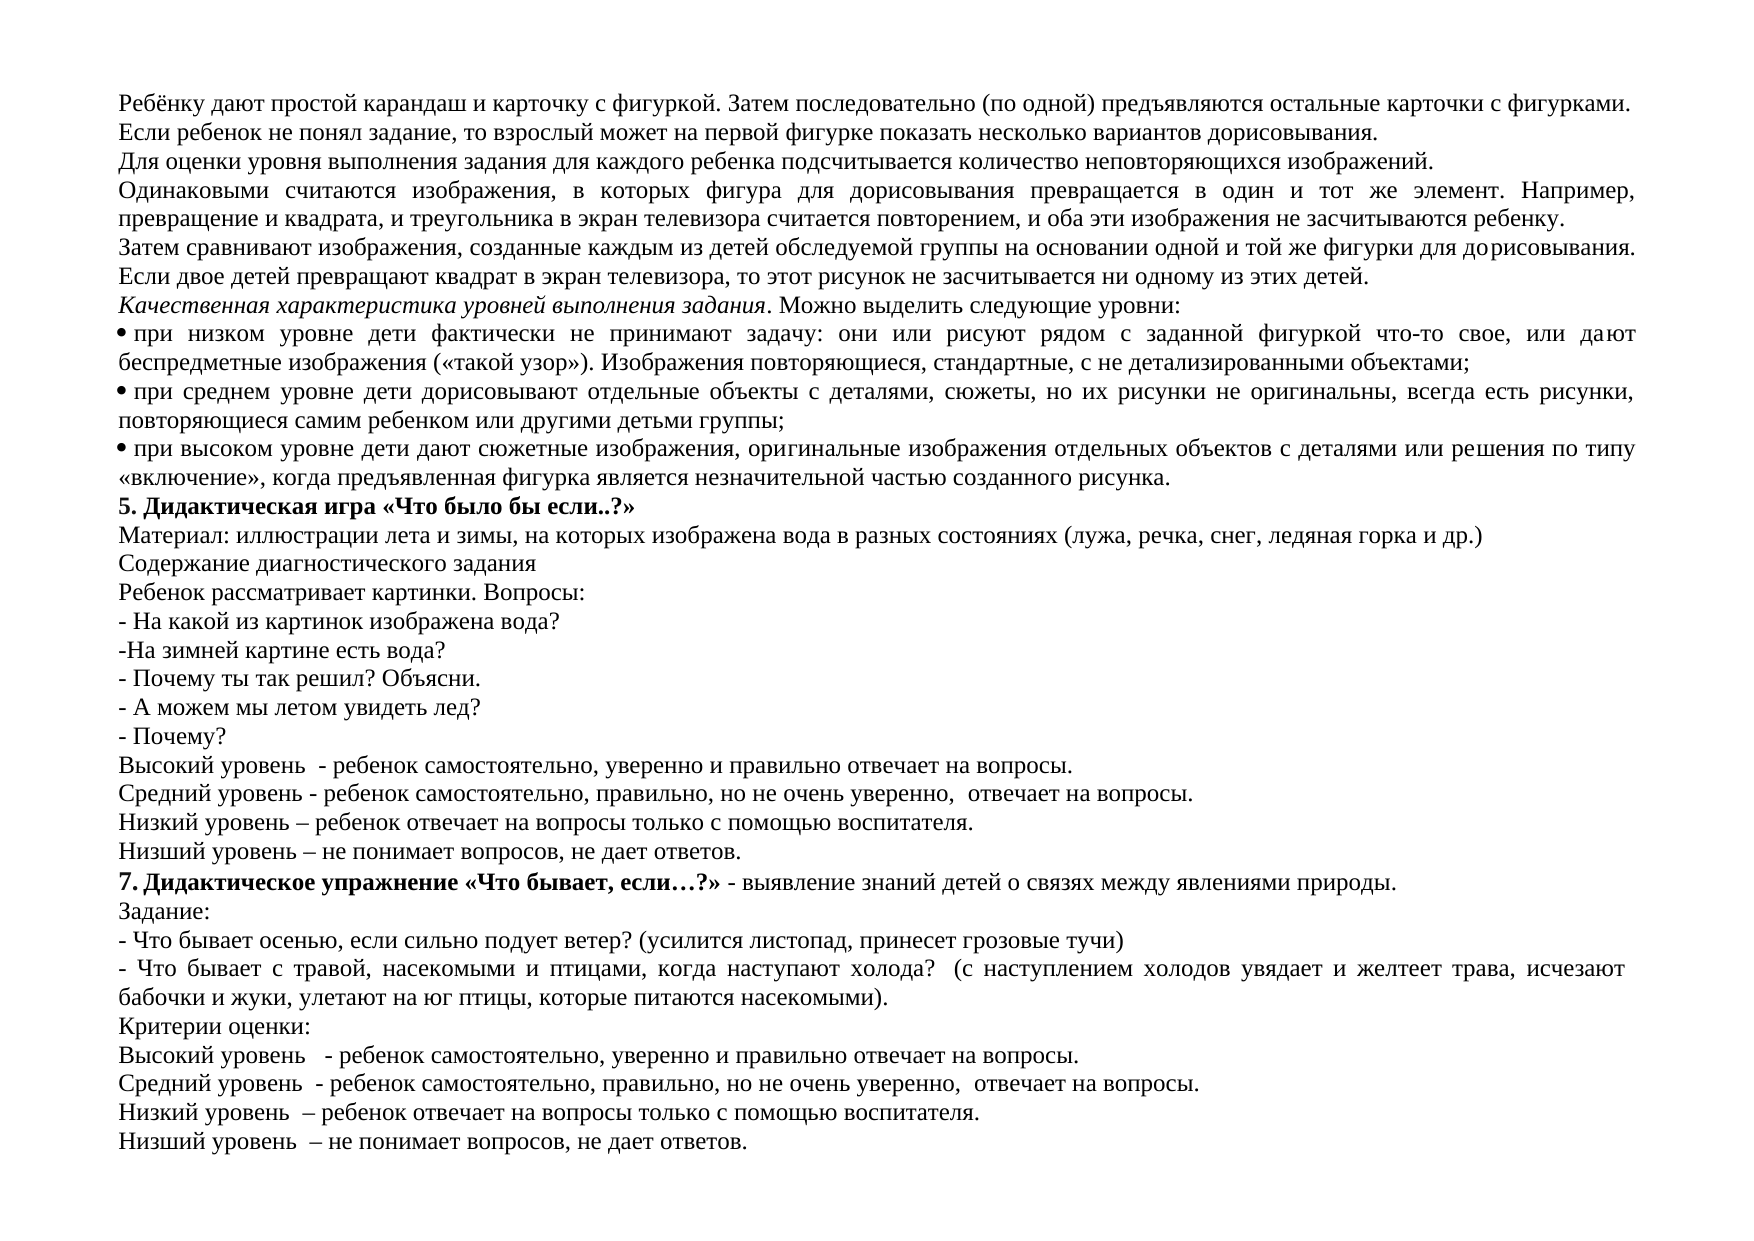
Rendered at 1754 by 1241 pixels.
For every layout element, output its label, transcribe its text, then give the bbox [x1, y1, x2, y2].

text -На зимней картине есть вода? [118, 635, 1636, 663]
text - Что бывает осенью, если сильно подует ветер? (усилится листопад, принесет грозовые тучи) [118, 925, 1626, 953]
text Средний уровень - ребенок самостоятельно, правильно, но не очень уверенно, отвечает на вопросы. [118, 1068, 1626, 1097]
text Низкий уровень – ребенок отвечает на вопросы только с помощью воспитателя. [118, 1097, 1626, 1126]
text Высокий уровень - ребенок самостоятельно, уверенно и правильно отвечает на вопросы. [118, 1040, 1626, 1068]
text - Что бывает с травой, насекомыми и птицами, когда наступают холода? (с наступлением холодов увядает и желтеет трава, исчезают бабочки и жуки, улетают на юг птицы, которые питаются насекомыми). [118, 953, 1626, 1011]
text Высокий уровень - ребенок самостоятельно, уверенно и правильно отвечает на вопросы. [118, 750, 1626, 778]
text 7. Дидактическое упражнение «Что бывает, если…?» - выявление знаний детей о связях между явлениями природы. [118, 865, 1626, 896]
text Материал: иллюстрации лета и зимы, на которых изображена вода в разных состояниях (лужа, речка, снег, ледяная горка и др.) [118, 520, 1636, 548]
text Низший уровень – не понимает вопросов, не дает ответов. [118, 836, 1636, 865]
text ​ при среднем уровне дети дорисовывают отдельные объекты с деталями, сюжеты, но их рисунки не оригинальны, всегда есть рисунки, повторяющиеся самим ребенком или другими детьми группы; [117, 376, 1636, 433]
text Задание: [118, 896, 1626, 925]
text Низкий уровень – ребенок отвечает на вопросы только с помощью воспитателя. [118, 807, 1626, 836]
text 5. Дидактическая игра «Что было бы если..?» [118, 491, 1636, 520]
text - Почему? [118, 721, 1636, 750]
text Качественная характеристика уровней выполнения задания. Можно выделить следующие уровни: [118, 290, 1636, 318]
text Если ребенок не понял задание, то взрослый может на первой фигурке показать несколько вариантов дорисовывания. [118, 117, 1636, 146]
text Содержание диагностического задания [118, 548, 1636, 577]
text - На какой из картинок изображена вода? [118, 606, 1636, 635]
text Средний уровень - ребенок самостоятельно, правильно, но не очень уверенно, отвечает на вопросы. [118, 778, 1626, 807]
text Для оценки уровня выполнения задания для каждого ребен​ка подсчитывается количество неповторяющихся изображений. [118, 146, 1636, 175]
text Низший уровень – не понимает вопросов, не дает ответов. [118, 1126, 1636, 1155]
text Ребенок рассматривает картинки. Вопросы: [118, 577, 1636, 606]
text Одинаковыми считаются изображения, в которых фигура для дорисовывания превращает​ся в один и тот же элемент. Например, превращение и квадрата, и треугольника в экран телевизора считается повторением, и оба эти изображения не засчитываются ребенку. [118, 175, 1636, 232]
text Ребёнку дают простой карандаш и карточку с фигуркой. Затем последовательно (по одной) предъявляются остальные карточки с фигурками. [118, 88, 1636, 117]
text ​ при высоком уровне дети дают сюжетные изображения, ори​гинальные изображения отдельных объектов с деталями или ре​шения по типу «включение», когда предъявленная фигурка яв​ляется незначительной частью созданного рисунка. [117, 433, 1636, 491]
text - А можем мы летом увидеть лед? [118, 692, 1636, 721]
text - Почему ты так решил? Объясни. [118, 663, 1636, 692]
text Критерии оценки: [118, 1011, 1626, 1040]
text ​ при низком уровне дети фактически не принимают задачу: они или рисуют рядом с заданной фигуркой что-то свое, или да​ют беспредметные изображения («такой узор»). Изображения по​вторяющиеся, стандартные, с не детализированными объектами; [117, 318, 1636, 376]
text Затем сравнивают изображения, созданные каждым из детей обследуемой группы на основании одной и той же фигурки для до​рисовывания. Если двое детей превращают квадрат в экран теле​визора, то этот рисунок не засчитывается ни одному из этих детей. [118, 232, 1636, 290]
